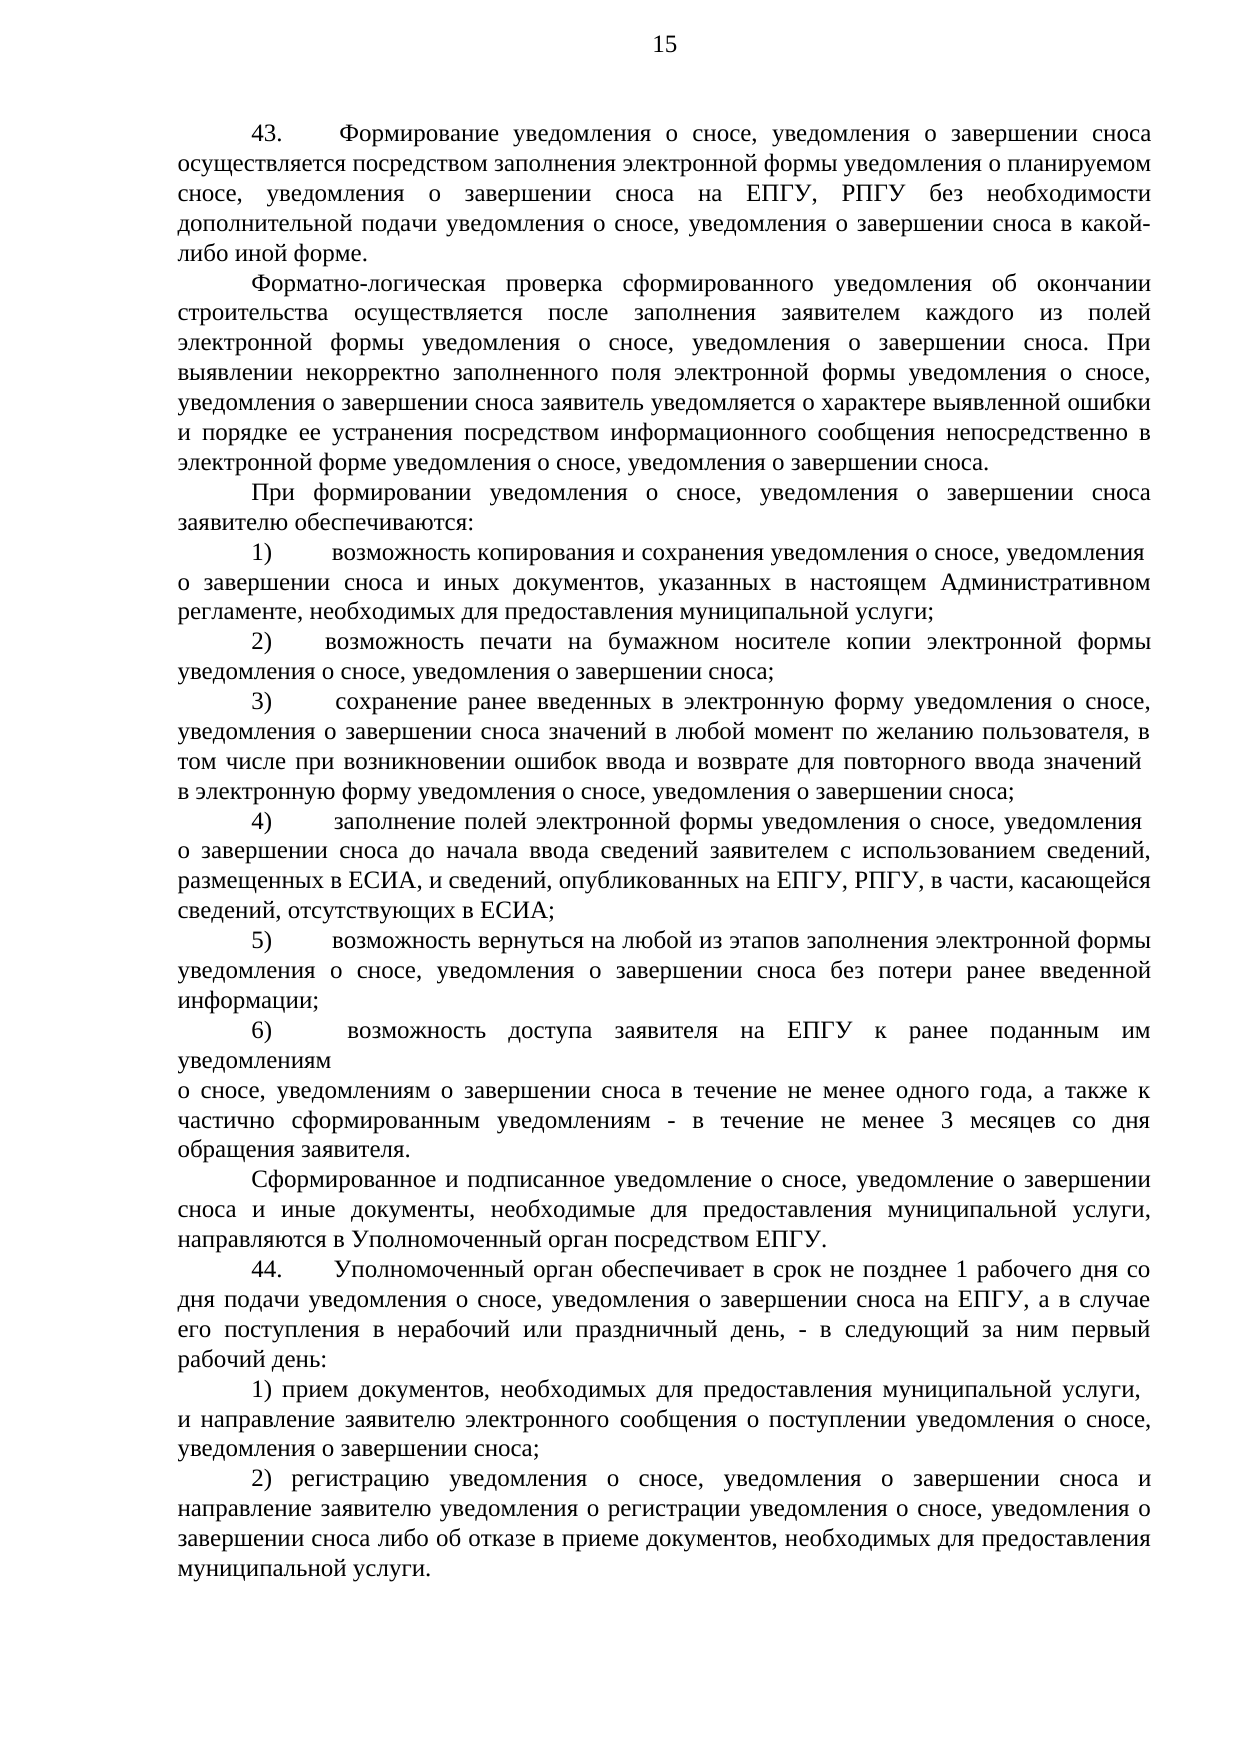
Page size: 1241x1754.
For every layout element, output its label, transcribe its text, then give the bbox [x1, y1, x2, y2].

text 4) заполнение полей электронной формы уведомления о сносе, уведомления о завершении сноса до начала ввода сведений заявителем с использованием сведений, размещенных в ЕСИА, и сведений, опубликованных на ЕПГУ, РПГУ, в части, касающейся сведений, отсутствующих в ЕСИА; [177, 806, 1152, 924]
text 3) сохранение ранее введенных в электронную форму уведомления о сносе, уведомления о завершении сноса значений в любой момент по желанию пользователя, в том числе при возникновении ошибок ввода и возврате для повторного ввода значений в электронную форму уведомления о сносе, уведомления о завершении сноса; [177, 686, 1152, 804]
text 2) регистрацию уведомления о сносе, уведомления о завершении сноса и направление заявителю уведомления о регистрации уведомления о сносе, уведомления о завершении сноса либо об отказе в приеме документов, необходимых для предоставления муниципальной услуги. [177, 1463, 1152, 1582]
text Сформированное и подписанное уведомление о сносе, уведомление о завершении сноса и иные документы, необходимые для предоставления муниципальной услуги, направляются в Уполномоченный орган посредством ЕПГУ. [177, 1164, 1152, 1253]
text 5) возможность вернуться на любой из этапов заполнения электронной формы уведомления о сносе, уведомления о завершении сноса без потери ранее введенной информации; [177, 925, 1152, 1014]
text 1) прием документов, необходимых для предоставления муниципальной услуги, и направление заявителю электронного сообщения о поступлении уведомления о сносе, уведомления о завершении сноса; [177, 1374, 1152, 1462]
text 1) возможность копирования и сохранения уведомления о сносе, уведомления о завершении сноса и иных документов, указанных в настоящем Административном регламенте, необходимых для предоставления муниципальной услуги; [177, 537, 1152, 625]
text Форматно-логическая проверка сформированного уведомления об окончании строительства осуществляется после заполнения заявителем каждого из полей электронной формы уведомления о сносе, уведомления о завершении сноса. При выявлении некорректно заполненного поля электронной формы уведомления о сносе, уведомления о завершении сноса заявитель уведомляется о характере выявленной ошибки и порядке ее устранения посредством информационного сообщения непосредственно в электронной форме уведомления о сносе, уведомления о завершении сноса. [177, 268, 1152, 476]
text 6) возможность доступа заявителя на ЕПГУ к ранее поданным им уведомлениям о сносе, уведомлениям о завершении сноса в течение не менее одного года, а также к частично сформированным уведомлениям - в течение не менее 3 месяцев со дня обращения заявителя. [177, 1015, 1152, 1163]
text При формировании уведомления о сносе, уведомления о завершении сноса заявителю обеспечиваются: [177, 477, 1152, 536]
text 43. Формирование уведомления о сносе, уведомления о завершении сноса осуществляется посредством заполнения электронной формы уведомления о планируемом сносе, уведомления о завершении сноса на ЕПГУ, РПГУ без необходимости дополнительной подачи уведомления о сносе, уведомления о завершении сноса в какой-либо иной форме. [177, 118, 1152, 266]
text 44. Уполномоченный орган обеспечивает в срок не позднее 1 рабочего дня со дня подачи уведомления о сносе, уведомления о завершении сноса на ЕПГУ, а в случае его поступления в нерабочий или праздничный день, - в следующий за ним первый рабочий день: [177, 1254, 1152, 1373]
text 2) возможность печати на бумажном носителе копии электронной формы уведомления о сносе, уведомления о завершении сноса; [177, 626, 1152, 685]
